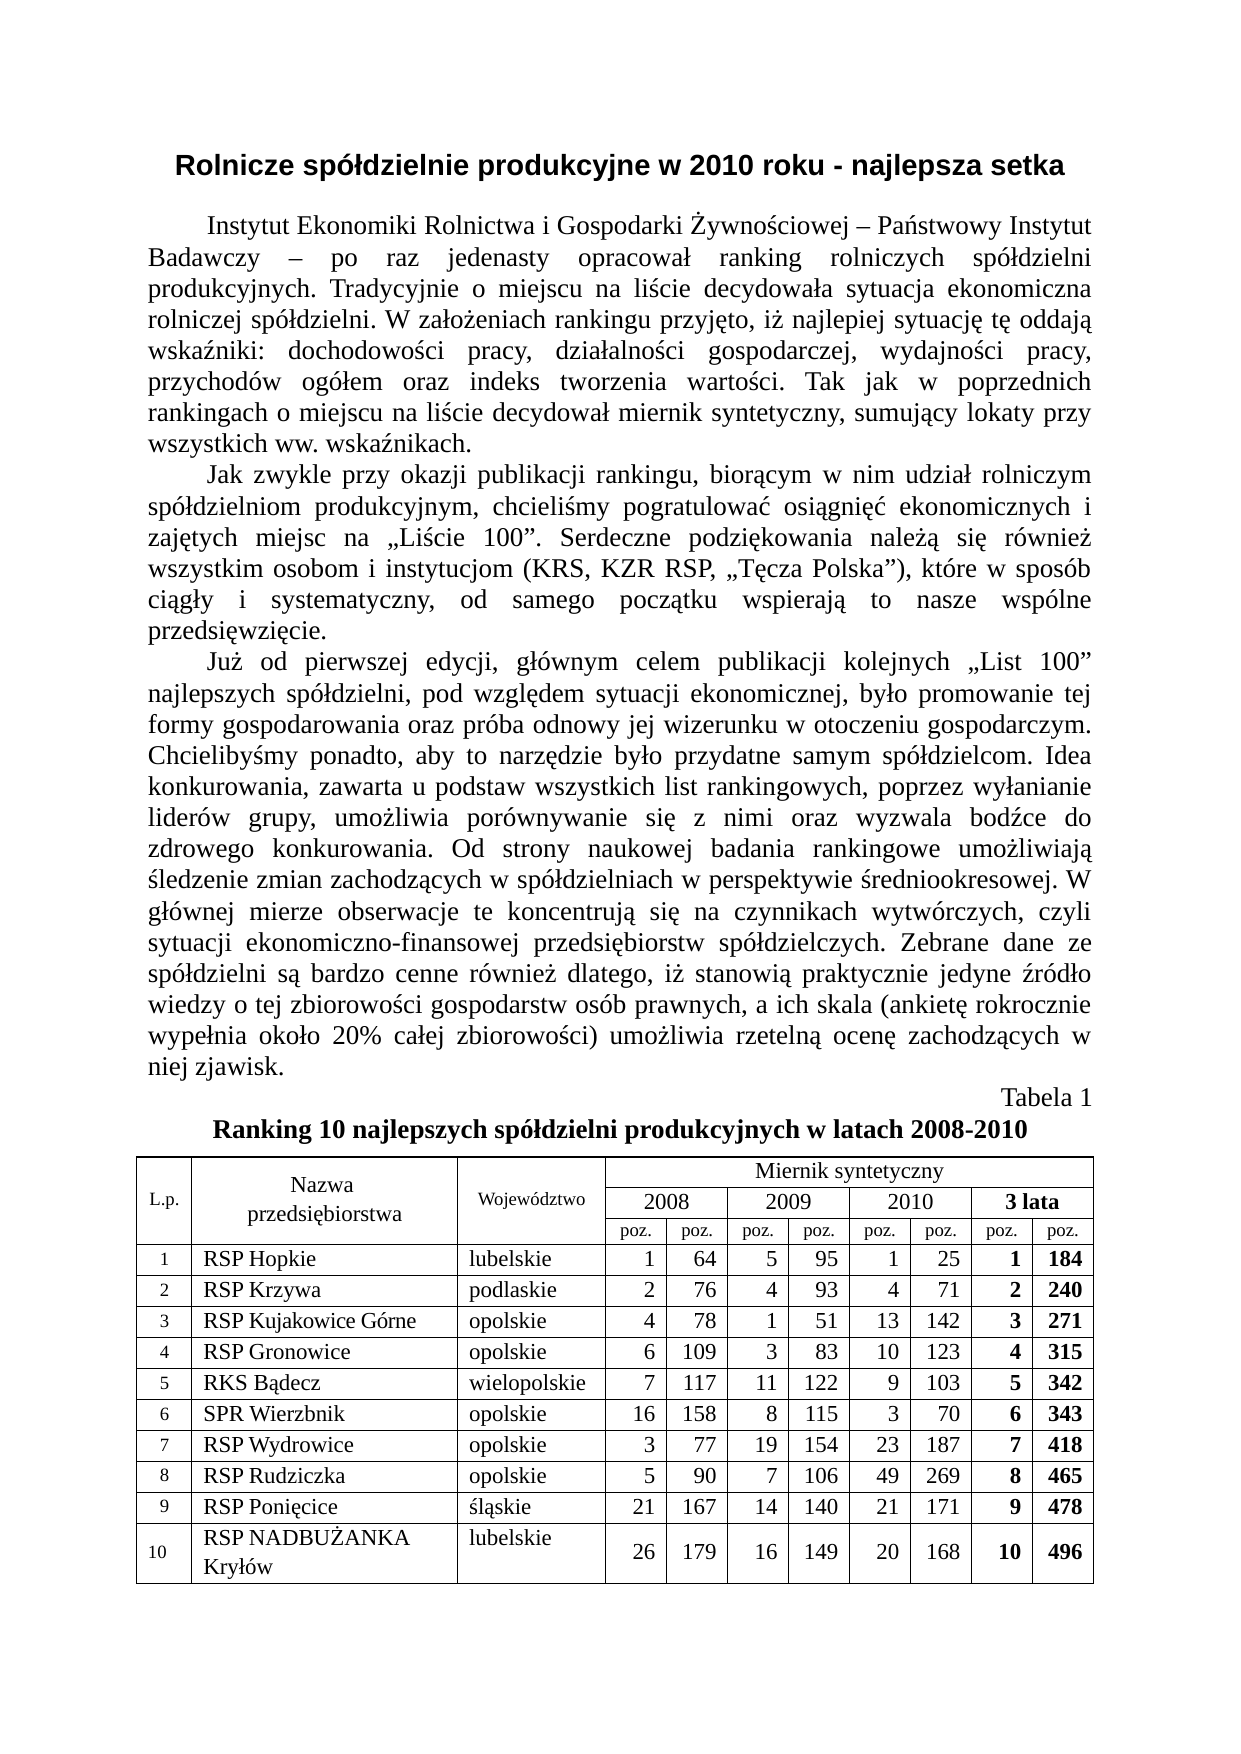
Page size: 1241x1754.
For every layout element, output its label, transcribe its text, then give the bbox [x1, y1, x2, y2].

table_cell poz. [1033, 1219, 1093, 1244]
table_cell 9 [137, 1493, 191, 1523]
table_header L.p. [137, 1158, 191, 1244]
table_cell 2010 [850, 1188, 971, 1218]
table_cell 465 [1033, 1462, 1093, 1492]
table_cell RSP Gronowice [192, 1338, 457, 1368]
table_cell lubelskie [458, 1245, 605, 1275]
table_cell RSP NADBUŻANKA Kryłów [192, 1524, 457, 1583]
table_cell śląskie [458, 1493, 605, 1523]
table_cell opolskie [458, 1307, 605, 1337]
table_cell 13 [850, 1307, 910, 1337]
table_cell 7 [728, 1462, 788, 1492]
table_cell 496 [1033, 1524, 1093, 1583]
table_cell 1 [137, 1245, 191, 1275]
table_cell 25 [911, 1245, 971, 1275]
table_cell 26 [606, 1524, 666, 1583]
table_cell 168 [911, 1524, 971, 1583]
table_cell 1 [728, 1307, 788, 1337]
table_cell poz. [911, 1219, 971, 1244]
text Jak zwykle przy okazji publikacji rankingu, biorącym w nim udział rolniczym spółdzielniom produkcyjnym, chcieliśmy pogratulować osiągnięć ekonomicznych i zajętych miejsc na „Liście 100”. Serdeczne podziękowania należą się również wszystkim osobom i instytucjom (KRS, KZR RSP, „Tęcza Polska”), które w sposób ciągły i systematyczny, od samego początku wspierają to nasze wspólne przedsięwzięcie. [148, 459, 1093, 646]
table_cell 184 [1033, 1245, 1093, 1275]
table_cell poz. [667, 1219, 727, 1244]
table_cell 21 [606, 1493, 666, 1523]
table_cell poz. [972, 1219, 1032, 1244]
table_cell 2 [606, 1276, 666, 1306]
table_cell opolskie [458, 1462, 605, 1492]
table_cell 315 [1033, 1338, 1093, 1368]
table_cell 149 [789, 1524, 849, 1583]
table_cell poz. [606, 1219, 666, 1244]
table_cell 10 [972, 1524, 1032, 1583]
table_cell 2 [972, 1276, 1032, 1306]
table_cell 269 [911, 1462, 971, 1492]
table_cell 77 [667, 1431, 727, 1461]
table_cell 123 [911, 1338, 971, 1368]
table_cell RSP Krzywa [192, 1276, 457, 1306]
table_cell 343 [1033, 1400, 1093, 1430]
table_cell 2 [137, 1276, 191, 1306]
text Instytut Ekonomiki Rolnictwa i Gospodarki Żywnościowej – Państwowy Instytut Badawczy – po raz jedenasty opracował ranking rolniczych spółdzielni produkcyjnych. Tradycyjnie o miejscu na liście decydowała sytuacja ekonomiczna rolniczej spółdzielni. W założeniach rankingu przyjęto, iż najlepiej sytuację tę oddają wskaźniki: dochodowości pracy, działalności gospodarczej, wydajności pracy, przychodów ogółem oraz indeks tworzenia wartości. Tak jak w poprzednich rankingach o miejscu na liście decydował miernik syntetyczny, sumujący lokaty przy wszystkich ww. wskaźnikach. [148, 209, 1093, 459]
table_cell podlaskie [458, 1276, 605, 1306]
table_cell lubelskie [458, 1524, 605, 1583]
text Już od pierwszej edycji, głównym celem publikacji kolejnych „List 100” najlepszych spółdzielni, pod względem sytuacji ekonomicznej, było promowanie tej formy gospodarowania oraz próba odnowy jej wizerunku w otoczeniu gospodarczym. Chcielibyśmy ponadto, aby to narzędzie było przydatne samym spółdzielcom. Idea konkurowania, zawarta u podstaw wszystkich list rankingowych, poprzez wyłanianie liderów grupy, umożliwia porównywanie się z nimi oraz wyzwala bodźce do zdrowego konkurowania. Od strony naukowej badania rankingowe umożliwiają śledzenie zmian zachodzących w spółdzielniach w perspektywie średniookresowej. W głównej mierze obserwacje te koncentrują się na czynnikach wytwórczych, czyli sytuacji ekonomiczno-finansowej przedsiębiorstw spółdzielczych. Zebrane dane ze spółdzielni są bardzo cenne również dlatego, iż stanowią praktycznie jedyne źródło wiedzy o tej zbiorowości gospodarstw osób prawnych, a ich skala (ankietę rokrocznie wypełnia około 20% całej zbiorowości) umożliwia rzetelną ocenę zachodzących w niej zjawisk. [148, 646, 1093, 1082]
table_header Nazwa przedsiębiorstwa [192, 1158, 457, 1244]
table_cell 142 [911, 1307, 971, 1337]
table_cell 10 [137, 1524, 191, 1583]
table_cell 106 [789, 1462, 849, 1492]
table_cell 103 [911, 1369, 971, 1399]
table_cell 10 [850, 1338, 910, 1368]
text Tabela 1 [148, 1082, 1093, 1113]
table_cell 109 [667, 1338, 727, 1368]
table_cell 2009 [728, 1188, 849, 1218]
table_cell 140 [789, 1493, 849, 1523]
table_cell 5 [606, 1462, 666, 1492]
table_cell RKS Bądecz [192, 1369, 457, 1399]
table_cell 6 [972, 1400, 1032, 1430]
table_cell 49 [850, 1462, 910, 1492]
table_cell 23 [850, 1431, 910, 1461]
table_cell 240 [1033, 1276, 1093, 1306]
table_cell 95 [789, 1245, 849, 1275]
table_cell RSP Rudziczka [192, 1462, 457, 1492]
table_cell 70 [911, 1400, 971, 1430]
table_cell 21 [850, 1493, 910, 1523]
table_cell wielopolskie [458, 1369, 605, 1399]
table_cell RSP Kujakowice Górne [192, 1307, 457, 1337]
table_cell 1 [850, 1245, 910, 1275]
table_cell 9 [972, 1493, 1032, 1523]
table_cell 3 [972, 1307, 1032, 1337]
table_cell 179 [667, 1524, 727, 1583]
table_cell poz. [789, 1219, 849, 1244]
table_cell RSP Hopkie [192, 1245, 457, 1275]
table_cell 76 [667, 1276, 727, 1306]
table_cell RSP Wydrowice [192, 1431, 457, 1461]
table_cell 5 [972, 1369, 1032, 1399]
table_cell 78 [667, 1307, 727, 1337]
table_cell poz. [728, 1219, 788, 1244]
table_cell 93 [789, 1276, 849, 1306]
table_cell 122 [789, 1369, 849, 1399]
table_cell 1 [972, 1245, 1032, 1275]
table_cell 6 [137, 1400, 191, 1430]
table_cell 3 [606, 1431, 666, 1461]
table_cell 71 [911, 1276, 971, 1306]
table_cell 5 [137, 1369, 191, 1399]
table_cell 342 [1033, 1369, 1093, 1399]
table_cell 4 [606, 1307, 666, 1337]
table_cell 7 [606, 1369, 666, 1399]
table_cell 6 [606, 1338, 666, 1368]
table_cell 478 [1033, 1493, 1093, 1523]
table_cell opolskie [458, 1338, 605, 1368]
table_cell 3 [728, 1338, 788, 1368]
table_cell 4 [972, 1338, 1032, 1368]
table_cell 171 [911, 1493, 971, 1523]
table_cell 3 lata [972, 1188, 1093, 1218]
text Ranking 10 najlepszych spółdzielni produkcyjnych w latach 2008-2010 [148, 1113, 1093, 1144]
table_cell 64 [667, 1245, 727, 1275]
table_cell RSP Ponięcice [192, 1493, 457, 1523]
table_cell 4 [728, 1276, 788, 1306]
table_cell 83 [789, 1338, 849, 1368]
table_cell 90 [667, 1462, 727, 1492]
table_cell 117 [667, 1369, 727, 1399]
table_cell 19 [728, 1431, 788, 1461]
table_cell 7 [972, 1431, 1032, 1461]
table_cell 11 [728, 1369, 788, 1399]
table_cell 187 [911, 1431, 971, 1461]
table_cell 115 [789, 1400, 849, 1430]
table_cell 20 [850, 1524, 910, 1583]
table_cell 271 [1033, 1307, 1093, 1337]
table_cell 51 [789, 1307, 849, 1337]
table_cell 7 [137, 1431, 191, 1461]
table_cell 5 [728, 1245, 788, 1275]
table_cell opolskie [458, 1431, 605, 1461]
table_cell SPR Wierzbnik [192, 1400, 457, 1430]
table_cell 16 [728, 1524, 788, 1583]
table_cell 4 [137, 1338, 191, 1368]
table_cell 8 [137, 1462, 191, 1492]
table_cell 2008 [606, 1188, 727, 1218]
table_header Miernik syntetyczny [606, 1158, 1093, 1187]
table_cell 16 [606, 1400, 666, 1430]
table_cell 4 [850, 1276, 910, 1306]
table_cell 3 [137, 1307, 191, 1337]
table_cell opolskie [458, 1400, 605, 1430]
table_cell 158 [667, 1400, 727, 1430]
table_cell 3 [850, 1400, 910, 1430]
table_cell 418 [1033, 1431, 1093, 1461]
table_cell 1 [606, 1245, 666, 1275]
table_cell poz. [850, 1219, 910, 1244]
table_cell 9 [850, 1369, 910, 1399]
table_cell 8 [728, 1400, 788, 1430]
table_cell 154 [789, 1431, 849, 1461]
table_cell 167 [667, 1493, 727, 1523]
table_header Województwo [458, 1158, 605, 1244]
table_cell 14 [728, 1493, 788, 1523]
text Rolnicze spółdzielnie produkcyjne w 2010 roku - najlepsza setka [148, 148, 1093, 181]
table_cell 8 [972, 1462, 1032, 1492]
